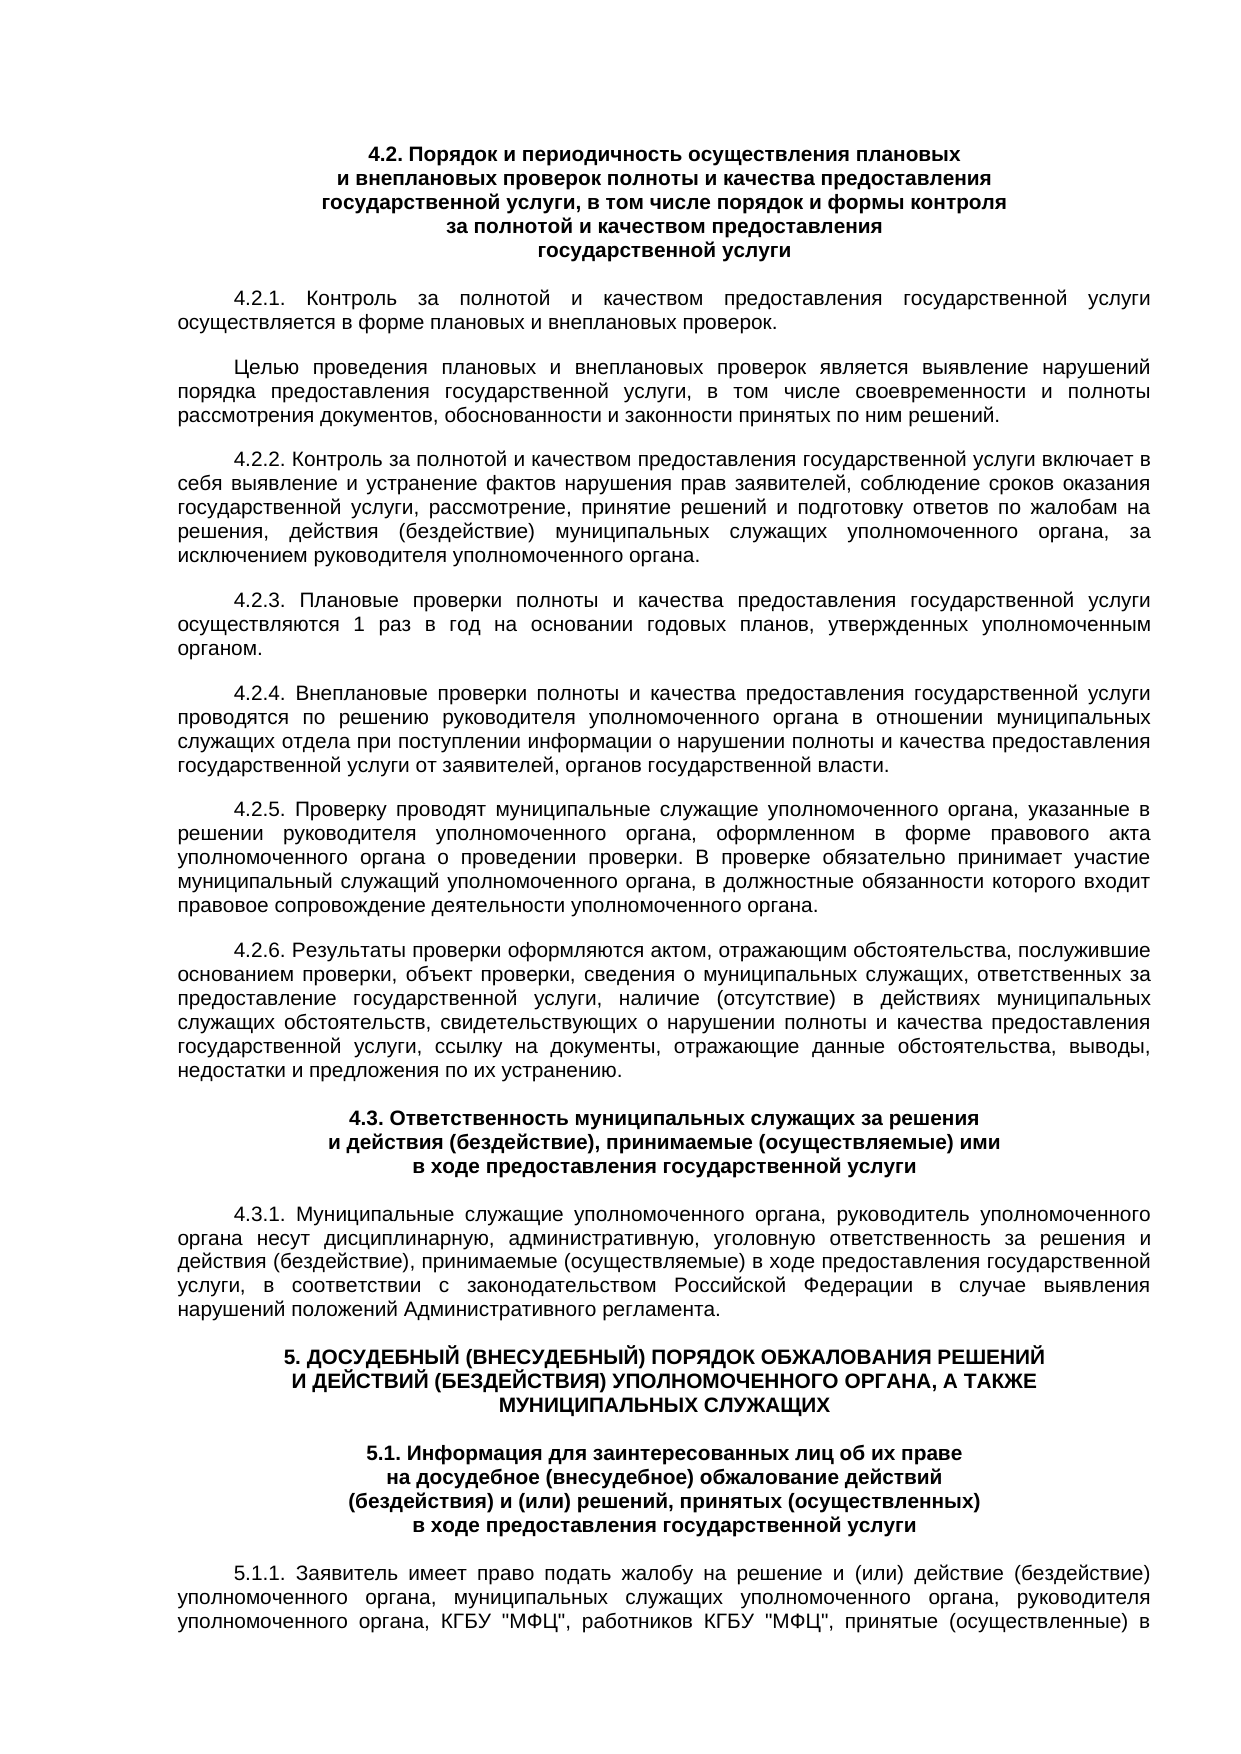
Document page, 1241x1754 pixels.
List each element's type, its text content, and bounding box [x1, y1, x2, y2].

title И ДЕЙСТВИЙ (БЕЗДЕЙСТВИЯ) УПОЛНОМОЧЕННОГО ОРГАНА, А ТАКЖЕ [177, 1369, 1152, 1393]
text 4.2.5. Проверку проводят муниципальные служащие уполномоченного органа, указанные в решении руководителя уполномоченного органа, оформленном в форме правового акта уполномоченного органа о проведении проверки. В проверке обязательно принимает участие муниципальный служащий уполномоченного органа, в должностные обязанности которого входит правовое сопровождение деятельности уполномоченного органа. [177, 797, 1152, 917]
title на досудебное (внесудебное) обжалование действий [177, 1465, 1152, 1489]
text 4.3.1. Муниципальные служащие уполномоченного органа, руководитель уполномоченного органа несут дисциплинарную, административную, уголовную ответственность за решения и действия (бездействие), принимаемые (осуществляемые) в ходе предоставления государственной услуги, в соответствии с законодательством Российской Федерации в случае выявления нарушений положений Административного регламента. [177, 1201, 1152, 1321]
text Целью проведения плановых и внеплановых проверок является выявление нарушений порядка предоставления государственной услуги, в том числе своевременности и полноты рассмотрения документов, обоснованности и законности принятых по ним решений. [177, 354, 1152, 426]
title 5.1. Информация для заинтересованных лиц об их праве [177, 1441, 1152, 1465]
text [177, 1561, 1152, 1633]
title и внеплановых проверок полноты и качества предоставления [177, 166, 1152, 190]
text 4.2.3. Плановые проверки полноты и качества предоставления государственной услуги осуществляются 1 раз в год на основании годовых планов, утвержденных уполномоченным органом. [177, 588, 1152, 660]
title (бездействия) и (или) решений, принятых (осуществленных) [177, 1489, 1152, 1513]
text 4.2.4. Внеплановые проверки полноты и качества предоставления государственной услуги проводятся по решению руководителя уполномоченного органа в отношении муниципальных служащих отдела при поступлении информации о нарушении полноты и качества предоставления государственной услуги от заявителей, органов государственной власти. [177, 681, 1152, 776]
title и действия (бездействие), принимаемые (осуществляемые) ими [177, 1129, 1152, 1153]
title МУНИЦИПАЛЬНЫХ СЛУЖАЩИХ [177, 1393, 1152, 1417]
title за полнотой и качеством предоставления [177, 214, 1152, 238]
text 4.2.2. Контроль за полнотой и качеством предоставления государственной услуги включает в себя выявление и устранение фактов нарушения прав заявителей, соблюдение сроков оказания государственной услуги, рассмотрение, принятие решений и подготовку ответов по жалобам на решения, действия (бездействие) муниципальных служащих уполномоченного органа, за исключением руководителя уполномоченного органа. [177, 447, 1152, 567]
title государственной услуги, в том числе порядок и формы контроля [177, 190, 1152, 214]
text 4.2.1. Контроль за полнотой и качеством предоставления государственной услуги осуществляется в форме плановых и внеплановых проверок. [177, 286, 1152, 334]
title 4.2. Порядок и периодичность осуществления плановых [177, 142, 1152, 166]
title 5. ДОСУДЕБНЫЙ (ВНЕСУДЕБНЫЙ) ПОРЯДОК ОБЖАЛОВАНИЯ РЕШЕНИЙ [177, 1345, 1152, 1369]
title государственной услуги [177, 238, 1152, 262]
title 4.3. Ответственность муниципальных служащих за решения [177, 1106, 1152, 1129]
title в ходе предоставления государственной услуги [177, 1513, 1152, 1537]
title в ходе предоставления государственной услуги [177, 1153, 1152, 1177]
text 4.2.6. Результаты проверки оформляются актом, отражающим обстоятельства, послужившие основанием проверки, объект проверки, сведения о муниципальных служащих, ответственных за предоставление государственной услуги, наличие (отсутствие) в действиях муниципальных служащих обстоятельств, свидетельствующих о нарушении полноты и качества предоставления государственной услуги, ссылку на документы, отражающие данные обстоятельства, выводы, недостатки и предложения по их устранению. [177, 938, 1152, 1082]
